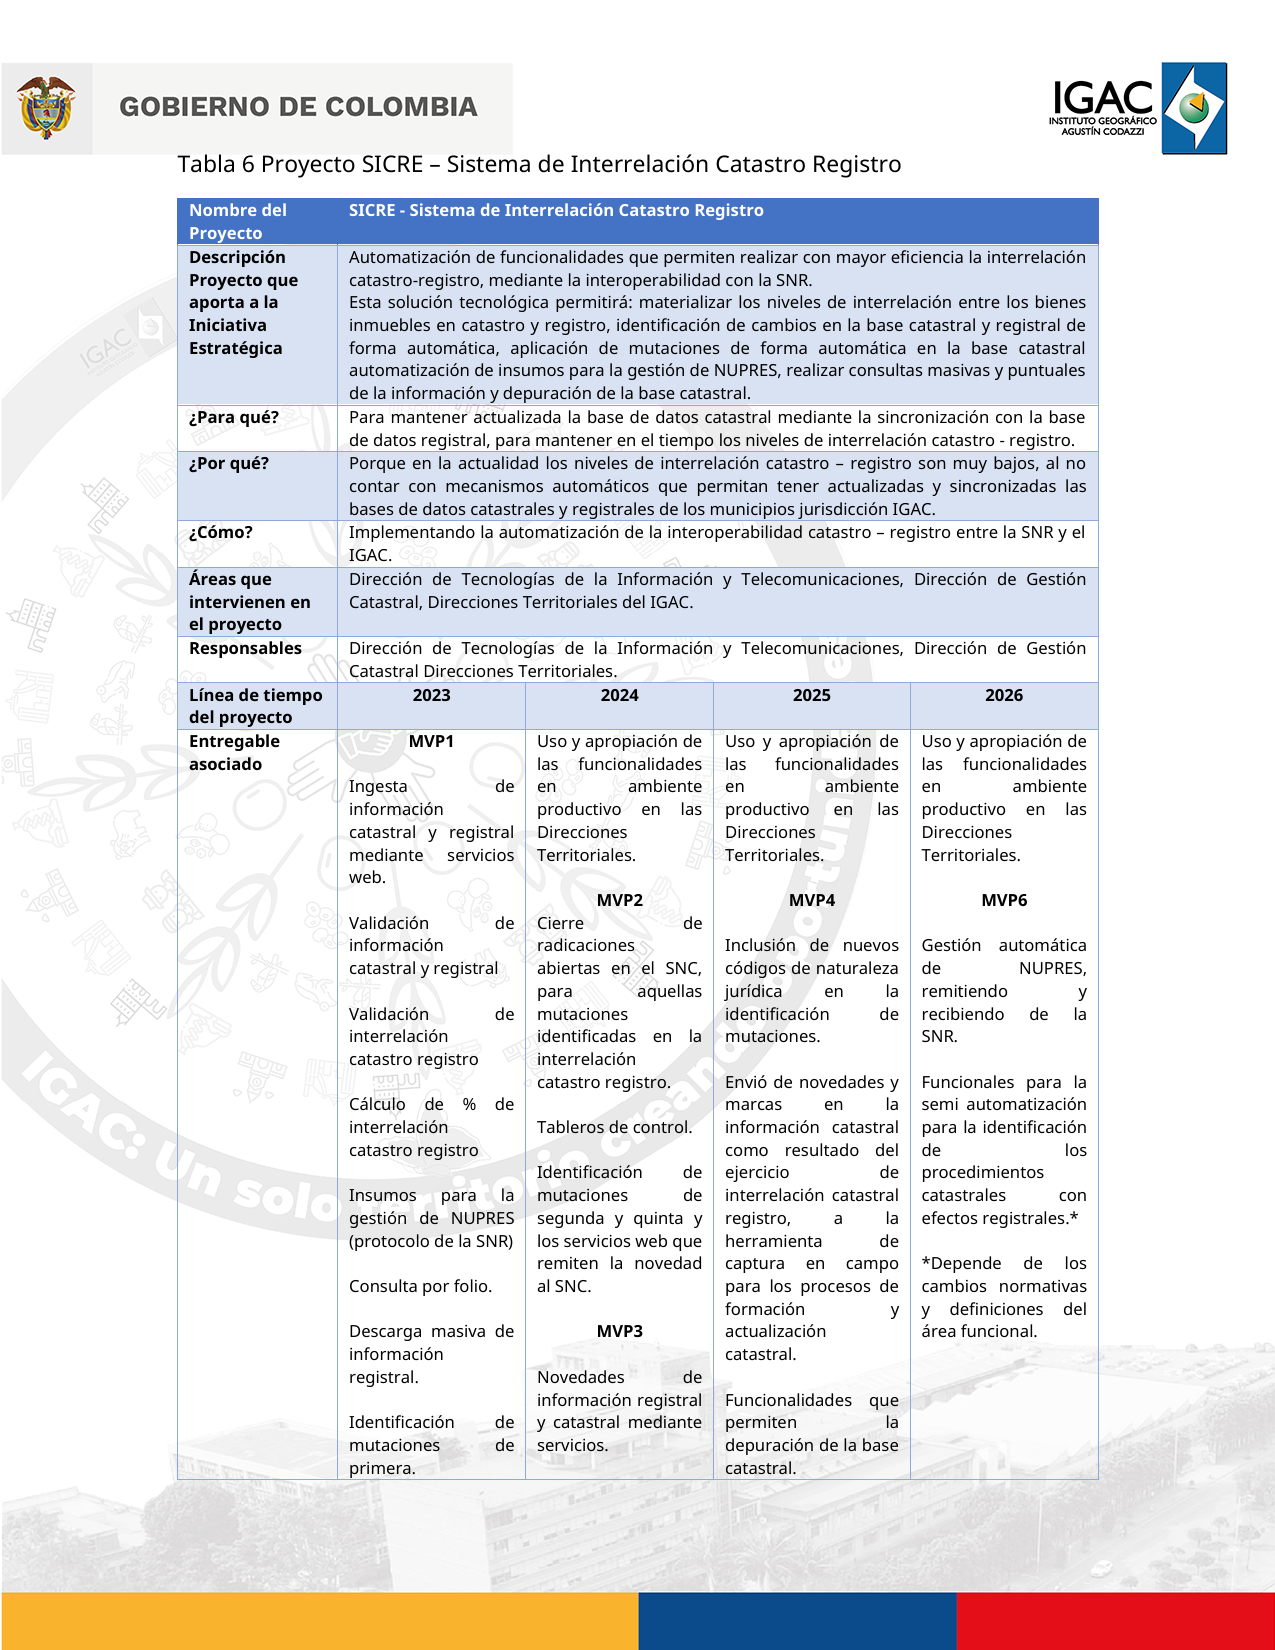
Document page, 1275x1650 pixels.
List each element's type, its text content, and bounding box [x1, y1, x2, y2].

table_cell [338, 730, 525, 1479]
table_cell Automatización de funcionalidades que permiten realizar con mayor eficiencia la interrelación catastro-registro, mediante la interoperabilidad con la SNR. Esta solución tecnológica permitirá: materializar los niveles de interrelación entre los bienes inmuebles en catastro y registro, identificación de cambios en la base catastral y registral de forma automática, aplicación de mutaciones de forma automática en la base catastral automatización de insumos para la gestión de NUPRES, realizar consultas masivas y puntuales de la información y depuración de la base catastral. [338, 246, 1098, 404]
table_cell Porque en la actualidad los niveles de interrelación catastro – registro son muy bajos, al no contar con mecanismos automáticos que permitan tener actualizadas y sincronizadas las bases de datos catastrales y registrales de los municipios jurisdicción IGAC. [338, 452, 1098, 520]
table_cell 2023 [338, 683, 525, 729]
table_cell Descripción Proyecto que aporta a la Iniciativa Estratégica [178, 246, 337, 404]
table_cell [911, 730, 1098, 1479]
table_cell 2026 [911, 683, 1098, 729]
table_cell ¿Para qué? [178, 406, 337, 451]
text Tabla 6 Proyecto SICRE – Sistema de Interrelación Catastro Registro [177, 148, 1098, 179]
table_cell Línea de tiempo del proyecto [178, 683, 337, 729]
table_cell Responsables [178, 637, 337, 682]
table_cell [526, 730, 713, 1479]
table_cell ¿Por qué? [178, 452, 337, 520]
table_cell Áreas que intervienen en el proyecto [178, 568, 337, 636]
table_cell 2024 [526, 683, 713, 729]
table_header SICRE - Sistema de Interrelación Catastro Registro [338, 199, 1098, 244]
picture [1, 4, 1275, 1650]
table_cell Entregable asociado [178, 730, 337, 1479]
table_cell Dirección de Tecnologías de la Información y Telecomunicaciones, Dirección de Gestión Catastral Direcciones Territoriales. [338, 637, 1098, 682]
table_cell ¿Cómo? [178, 521, 337, 567]
table_cell Dirección de Tecnologías de la Información y Telecomunicaciones, Dirección de Gestión Catastral, Direcciones Territoriales del IGAC. [338, 568, 1098, 636]
table_cell 2025 [714, 683, 910, 729]
table_cell Para mantener actualizada la base de datos catastral mediante la sincronización con la base de datos registral, para mantener en el tiempo los niveles de interrelación catastro - registro. [338, 406, 1098, 451]
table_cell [714, 730, 910, 1479]
table_header Nombre del Proyecto [178, 199, 337, 244]
table_cell Implementando la automatización de la interoperabilidad catastro – registro entre la SNR y el IGAC. [338, 521, 1098, 567]
